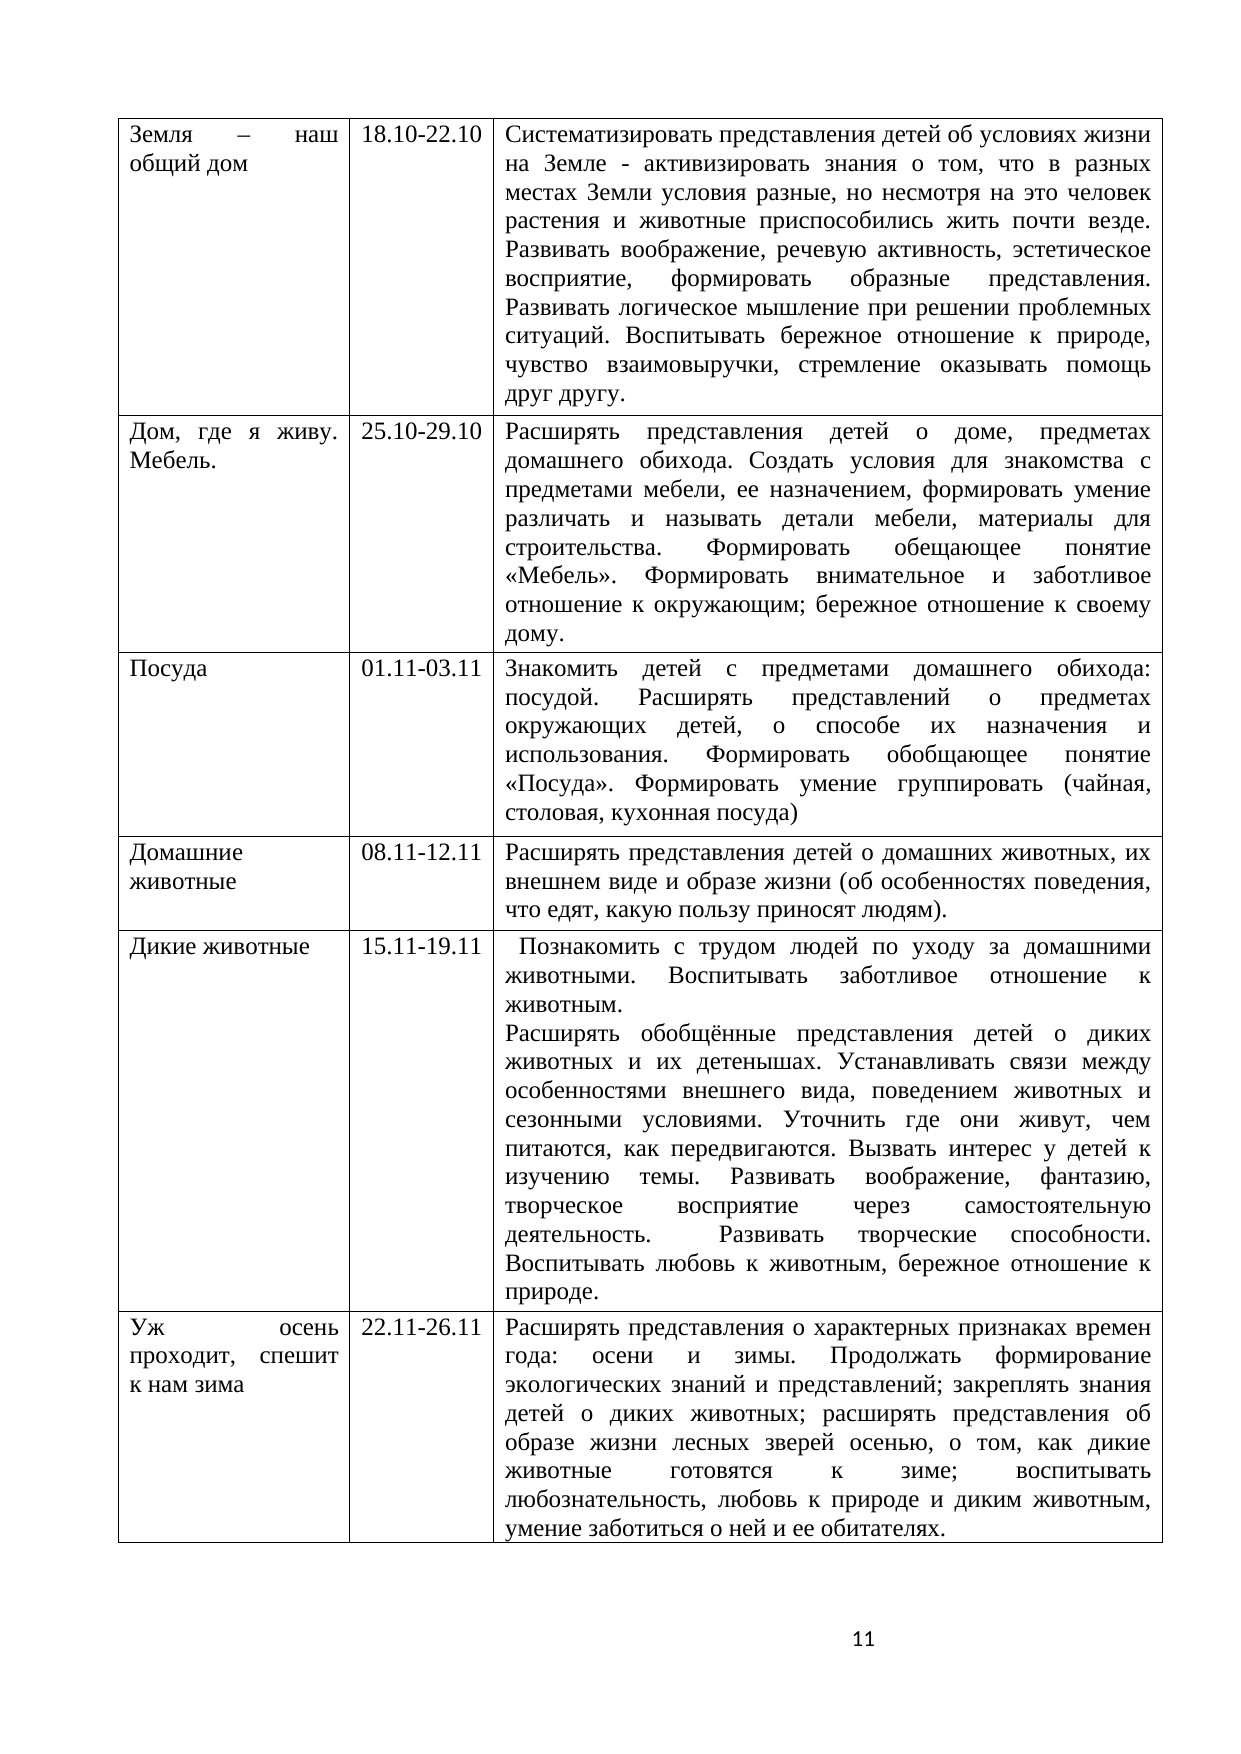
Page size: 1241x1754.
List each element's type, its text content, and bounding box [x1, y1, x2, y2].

table_cell Посуда [119, 653, 349, 836]
table_cell Расширять представления о характерных признаках времен года: осени и зимы. Продолжать формирование экологических знаний и представлений; закреплять знания детей о диких животных; расширять представления об образе жизни лесных зверей осенью, о том, как дикие животные готовятся к зиме; воспитывать любознательность, любовь к природе и диким животным, умение заботиться о ней и ее обитателях. [494, 1312, 1162, 1542]
table_cell 08.11-12.11 [350, 837, 493, 930]
table_cell Дикие животные [119, 931, 349, 1311]
table_cell Расширять представления детей о доме, предметах домашнего обихода. Создать условия для знакомства с предметами мебели, ее назначением, формировать умение различать и называть детали мебели, материалы для строительства. Формировать обещающее понятие «Мебель». Формировать внимательное и заботливое отношение к окружающим; бережное отношение к своему дому. [494, 416, 1162, 652]
table_cell Дом, где я живу. Мебель. [119, 416, 349, 652]
table_cell Систематизировать представления детей об условиях жизни на Земле - активизировать знания о том, что в разных местах Земли условия разные, но несмотря на это человек растения и животные приспособились жить почти везде. Развивать воображение, речевую активность, эстетическое восприятие, формировать образные представления. Развивать логическое мышление при решении проблемных ситуаций. Воспитывать бережное отношение к природе, чувство взаимовыручки, стремление оказывать помощь друг другу. [494, 119, 1162, 415]
table_cell Уж осень проходит, спешит к нам зима [119, 1312, 349, 1542]
table_cell Знакомить детей с предметами домашнего обихода: посудой. Расширять представлений о предметах окружающих детей, о способе их назначения и использования. Формировать обобщающее понятие «Посуда». Формировать умение группировать (чайная, столовая, кухонная посуда) [494, 653, 1162, 836]
table_cell Расширять представления детей о домашних животных, их внешнем виде и образе жизни (об особенностях поведения, что едят, какую пользу приносят людям). [494, 837, 1162, 930]
table_cell 15.11-19.11 [350, 931, 493, 1311]
table_cell 18.10-22.10 [350, 119, 493, 415]
table_cell Познакомить с трудом людей по уходу за домашними животными. Воспитывать заботливое отношение к животным. Расширять обобщённые представления детей о диких животных и их детенышах. Устанавливать связи между особенностями внешнего вида, поведением животных и сезонными условиями. Уточнить где они живут, чем питаются, как передвигаются. Вызвать интерес у детей к изучению темы. Развивать воображение, фантазию, творческое восприятие через самостоятельную деятельность. Развивать творческие способности. Воспитывать любовь к животным, бережное отношение к природе. [494, 931, 1162, 1311]
table_cell 25.10-29.10 [350, 416, 493, 652]
table_cell 22.11-26.11 [350, 1312, 493, 1542]
table_cell 01.11-03.11 [350, 653, 493, 836]
table_cell Земля – наш общий дом [119, 119, 349, 415]
table_cell Домашние животные [119, 837, 349, 930]
